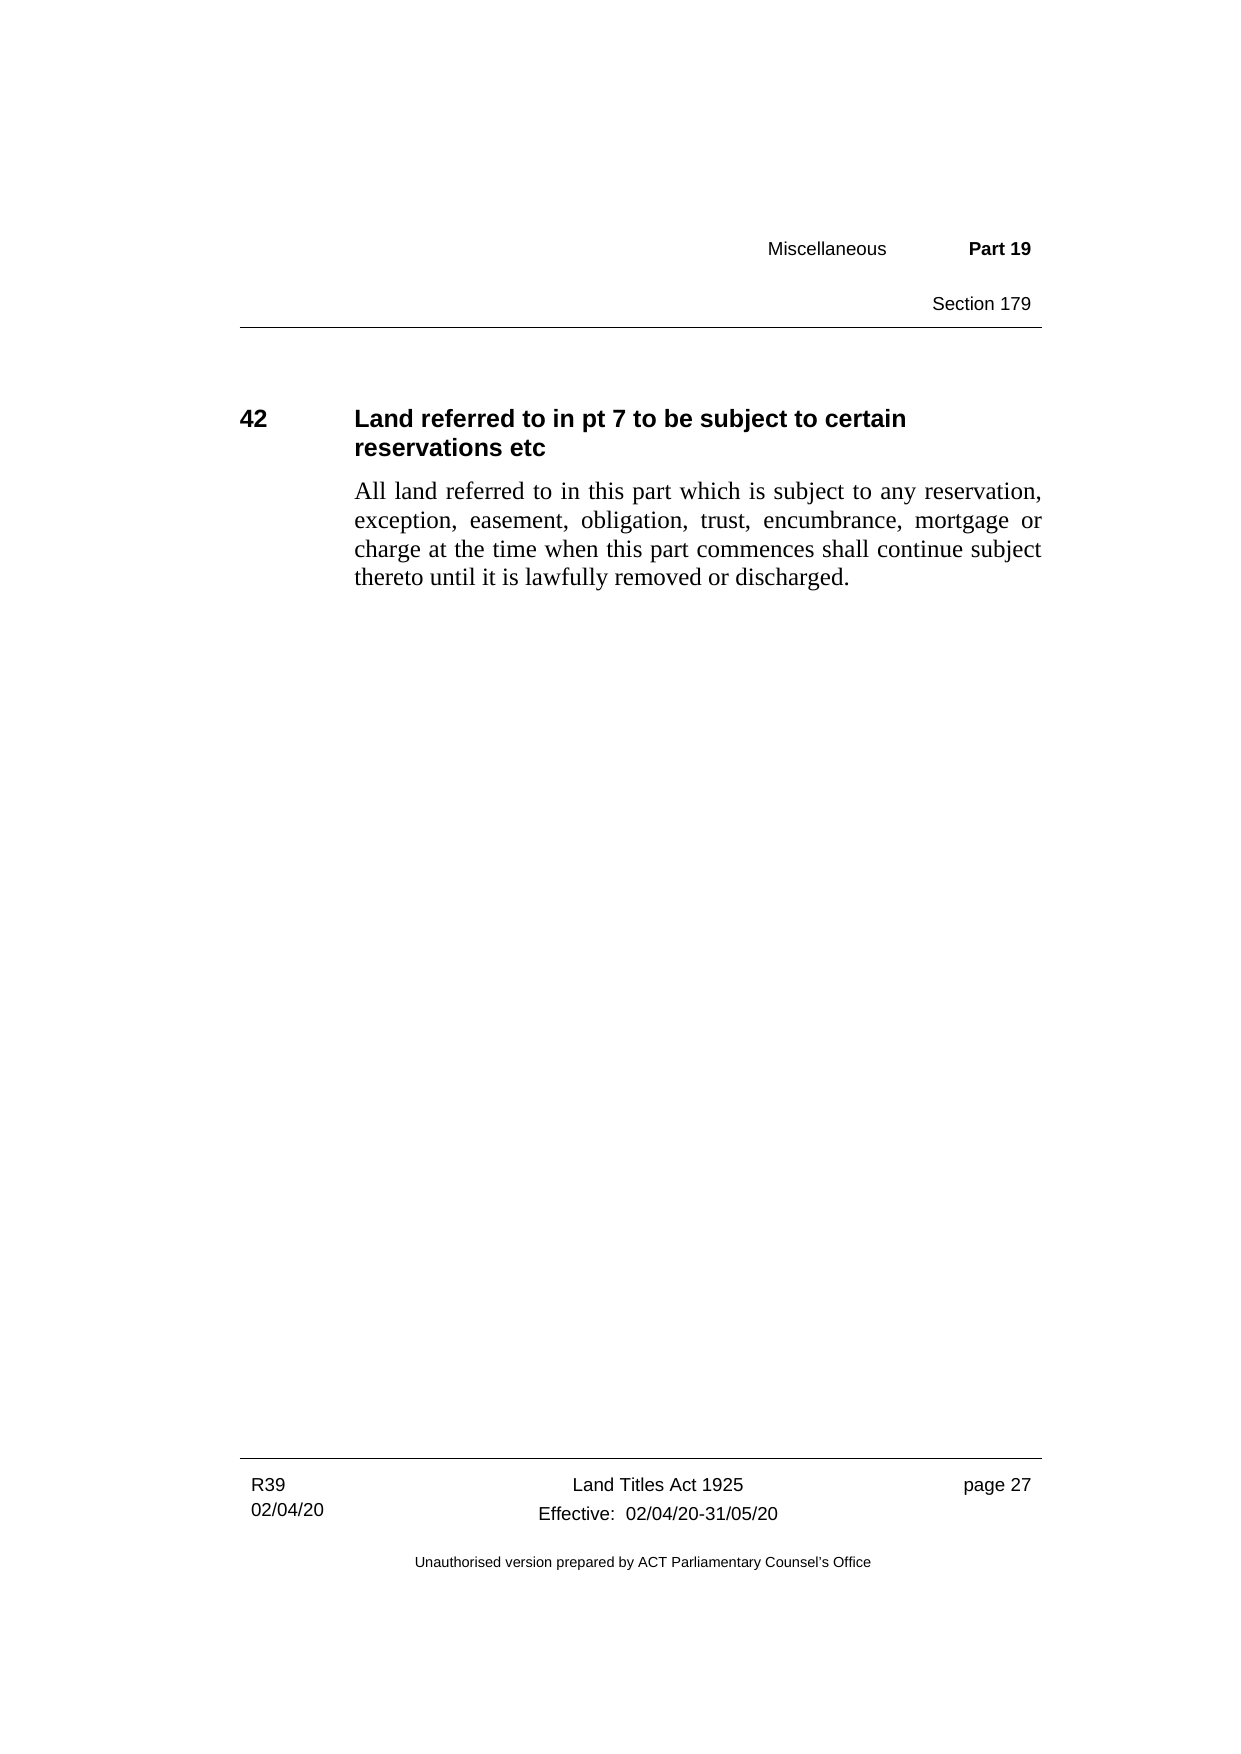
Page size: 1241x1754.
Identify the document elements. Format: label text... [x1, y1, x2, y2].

text All land referred to in this part which is subject to any reservation, exception, easement, obligation, trust, encumbrance, mortgage or charge at the time when this part commences shall continue subject thereto until it is lawfully removed or discharged. [354, 476, 1042, 591]
text 42 Land referred to in pt 7 to be subject to certain reservations etc [239, 404, 1042, 462]
